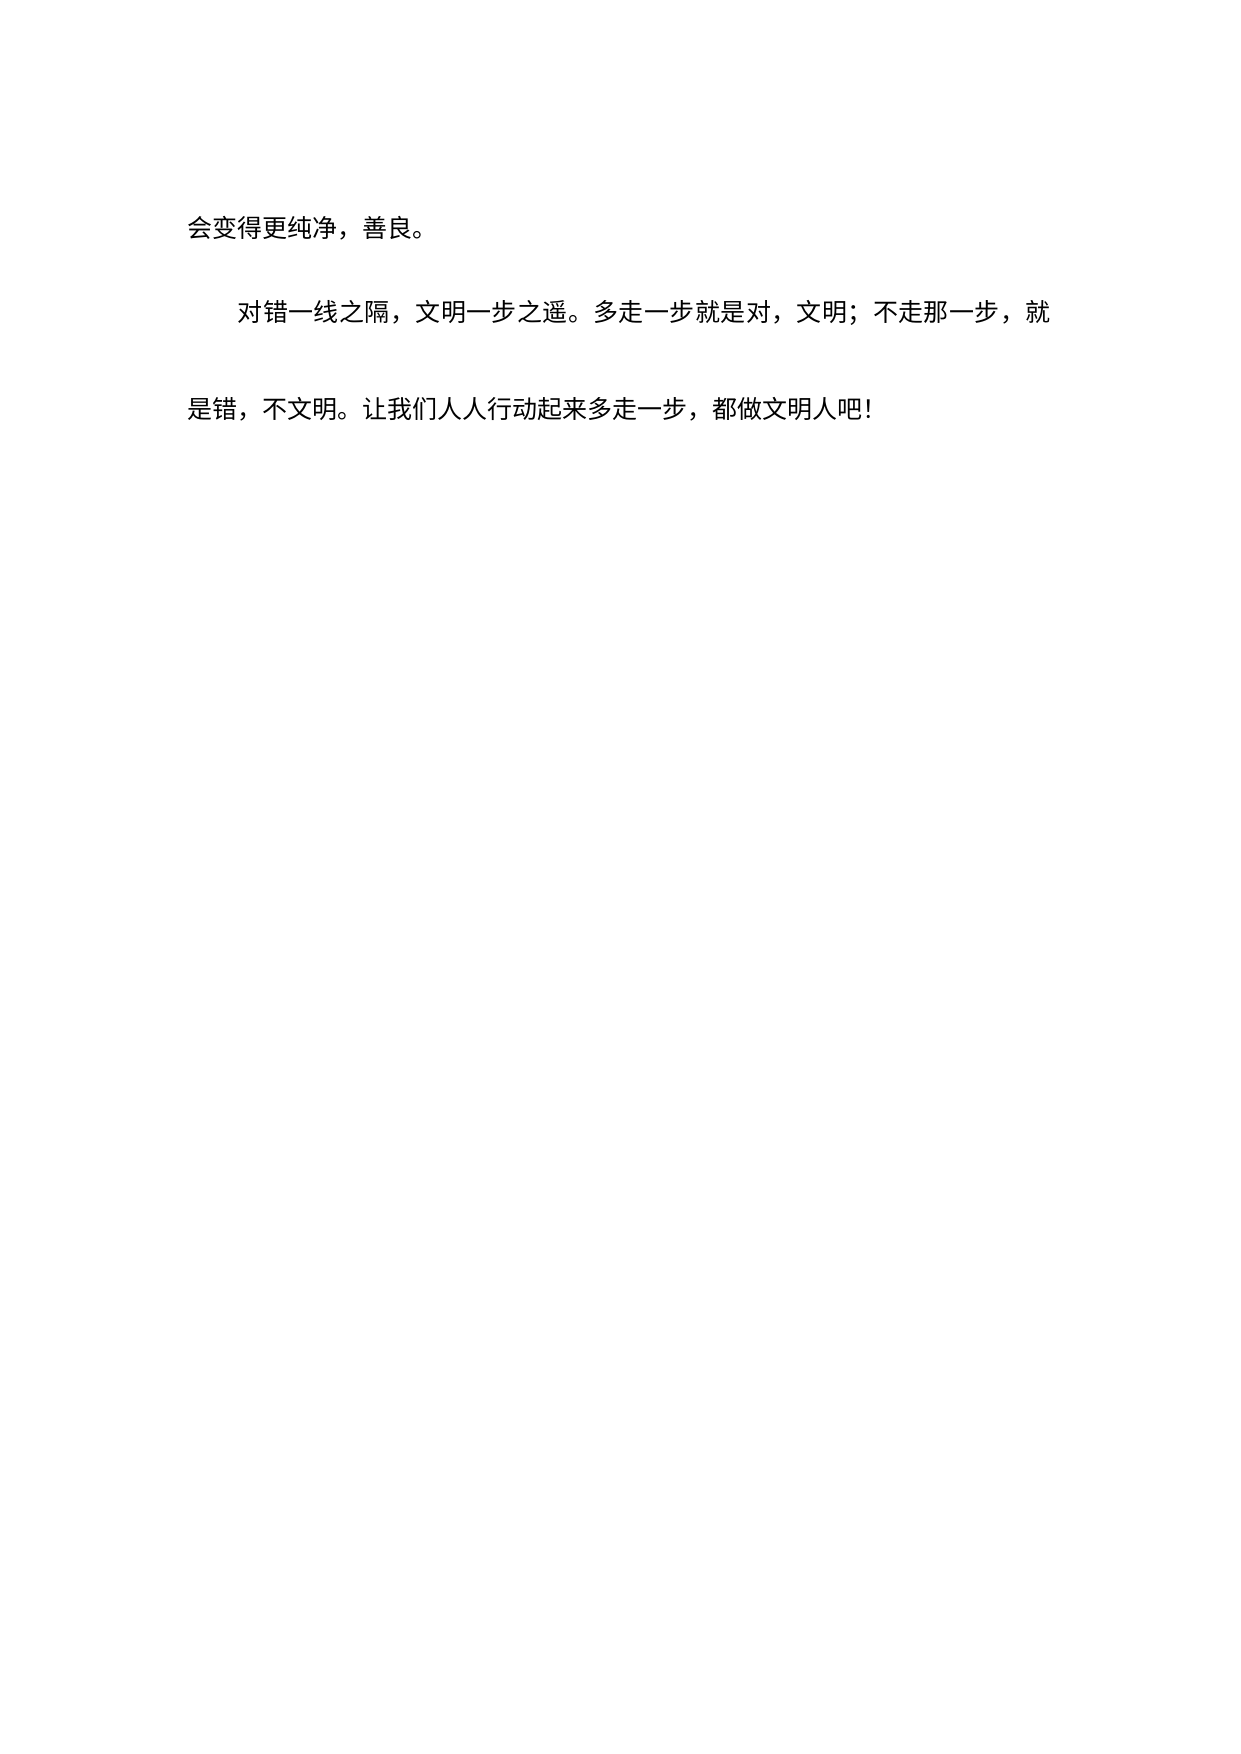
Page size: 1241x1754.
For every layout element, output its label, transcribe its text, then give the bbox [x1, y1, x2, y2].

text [187, 194, 1053, 259]
text 对错一线之隔，文明一步之遥。多走一步就是对，文明；不走那一步，就是错，不文明。让我们人人行动起来多走一步，都做文明人吧！ [187, 278, 1053, 440]
